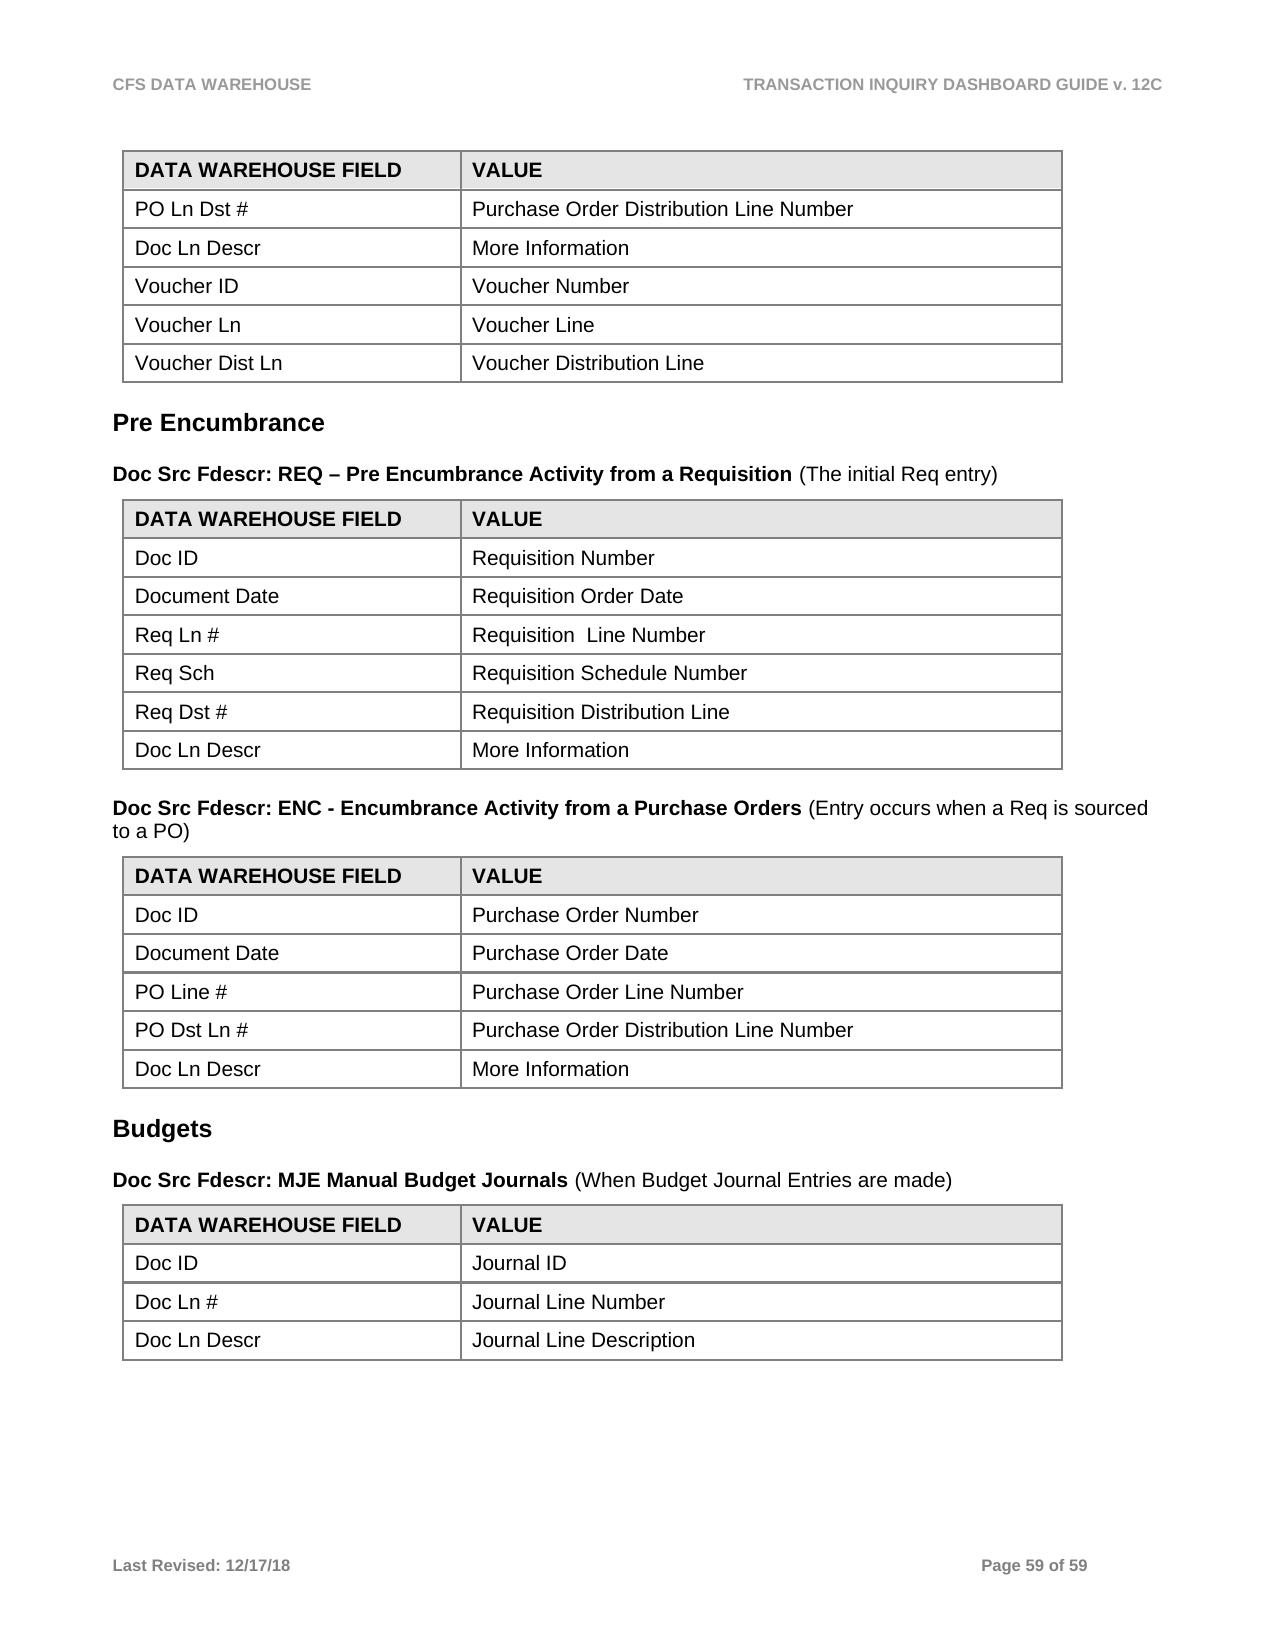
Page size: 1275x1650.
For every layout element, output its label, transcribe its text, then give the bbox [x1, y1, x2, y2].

table_cell Requisition Number [462, 539, 1061, 576]
table_cell Journal ID [462, 1245, 1061, 1281]
table_cell Document Date [124, 935, 460, 971]
table_cell Doc Ln Descr [124, 732, 460, 768]
table_cell Requisition Order Date [462, 578, 1061, 614]
table_cell Purchase Order Line Number [462, 974, 1061, 1010]
table_cell Req Sch [124, 655, 460, 691]
table_header VALUE [462, 501, 1061, 537]
table_cell Voucher Line [462, 306, 1061, 343]
subtitle Budgets [112, 1114, 1162, 1143]
table_cell Purchase Order Date [462, 935, 1061, 971]
table_cell Purchase Order Distribution Line Number [462, 191, 1061, 227]
subtitle Pre Encumbrance [112, 408, 1162, 437]
subtitle Doc Src Fdescr: ENC - Encumbrance Activity from a Purchase Orders (Entry occurs when a Req is sourced to a PO) [112, 795, 1162, 843]
table_header VALUE [462, 1206, 1061, 1243]
subtitle Doc Src Fdescr: REQ – Pre Encumbrance Activity from a Requisition (The initial Req entry) [112, 462, 1162, 486]
table_header DATA WAREHOUSE FIELD [124, 858, 460, 894]
table_cell Voucher Number [462, 268, 1061, 304]
table_cell Req Ln # [124, 616, 460, 653]
table_cell Journal Line Number [462, 1284, 1061, 1320]
table_cell More Information [462, 1051, 1061, 1087]
table_header DATA WAREHOUSE FIELD [124, 152, 460, 188]
table_cell Purchase Order Number [462, 896, 1061, 933]
table_cell PO Ln Dst # [124, 191, 460, 227]
table_cell Doc ID [124, 539, 460, 576]
table_cell Req Dst # [124, 693, 460, 730]
table_cell Doc Ln Descr [124, 1322, 460, 1358]
subtitle Doc Src Fdescr: MJE Manual Budget Journals (When Budget Journal Entries are made) [112, 1168, 1162, 1192]
table_cell More Information [462, 732, 1061, 768]
table_cell Voucher ID [124, 268, 460, 304]
table_cell Doc Ln Descr [124, 1051, 460, 1087]
table_cell Doc ID [124, 1245, 460, 1281]
table_header VALUE [462, 152, 1061, 188]
table_cell Requisition Schedule Number [462, 655, 1061, 691]
table_cell Voucher Ln [124, 306, 460, 343]
table_header DATA WAREHOUSE FIELD [124, 501, 460, 537]
table_cell More Information [462, 229, 1061, 266]
table_cell Requisition Distribution Line [462, 693, 1061, 730]
table_cell Doc Ln # [124, 1284, 460, 1320]
table_cell Doc ID [124, 896, 460, 933]
table_cell Requisition Line Number [462, 616, 1061, 653]
table_cell Doc Ln Descr [124, 229, 460, 266]
table_cell PO Dst Ln # [124, 1012, 460, 1048]
table_header VALUE [462, 858, 1061, 894]
table_cell Purchase Order Distribution Line Number [462, 1012, 1061, 1048]
table_cell Journal Line Description [462, 1322, 1061, 1358]
table_cell Voucher Dist Ln [124, 345, 460, 381]
table_header DATA WAREHOUSE FIELD [124, 1206, 460, 1243]
table_cell Document Date [124, 578, 460, 614]
table_cell PO Line # [124, 974, 460, 1010]
table_cell Voucher Distribution Line [462, 345, 1061, 381]
